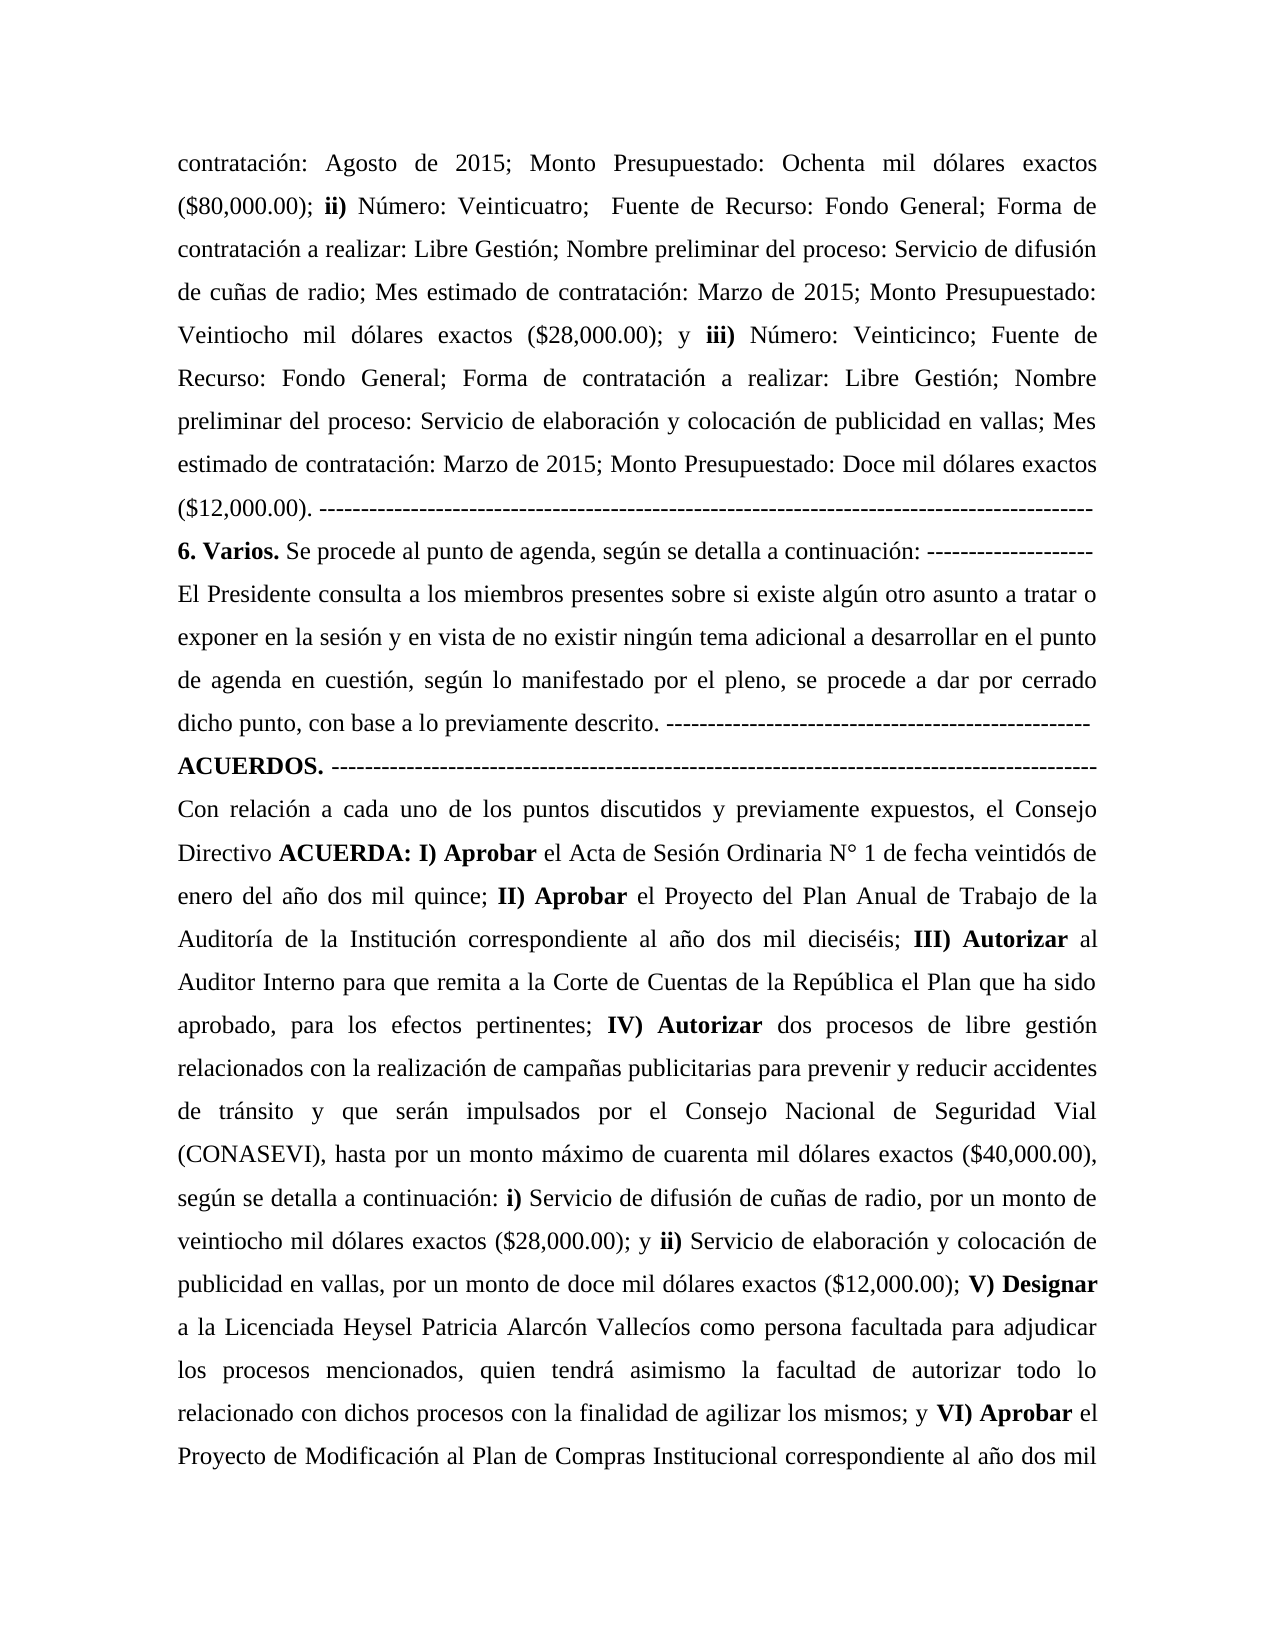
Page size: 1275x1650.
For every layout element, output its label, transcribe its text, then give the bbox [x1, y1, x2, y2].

text El Presidente consulta a los miembros presentes sobre si existe algún otro asunto a tratar o exponer en la sesión y en vista de no existir ningún tema adicional a desarrollar en el punto de agenda en cuestión, según lo manifestado por el pleno, se procede a dar por cerrado dicho punto, con base a lo previamente descrito. --------------------------------------------------- [177, 579, 1098, 737]
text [177, 148, 1098, 521]
text 6. Varios. Se procede al punto de agenda, según se detalla a continuación: -------------------- [177, 536, 1098, 564]
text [177, 751, 1098, 1470]
